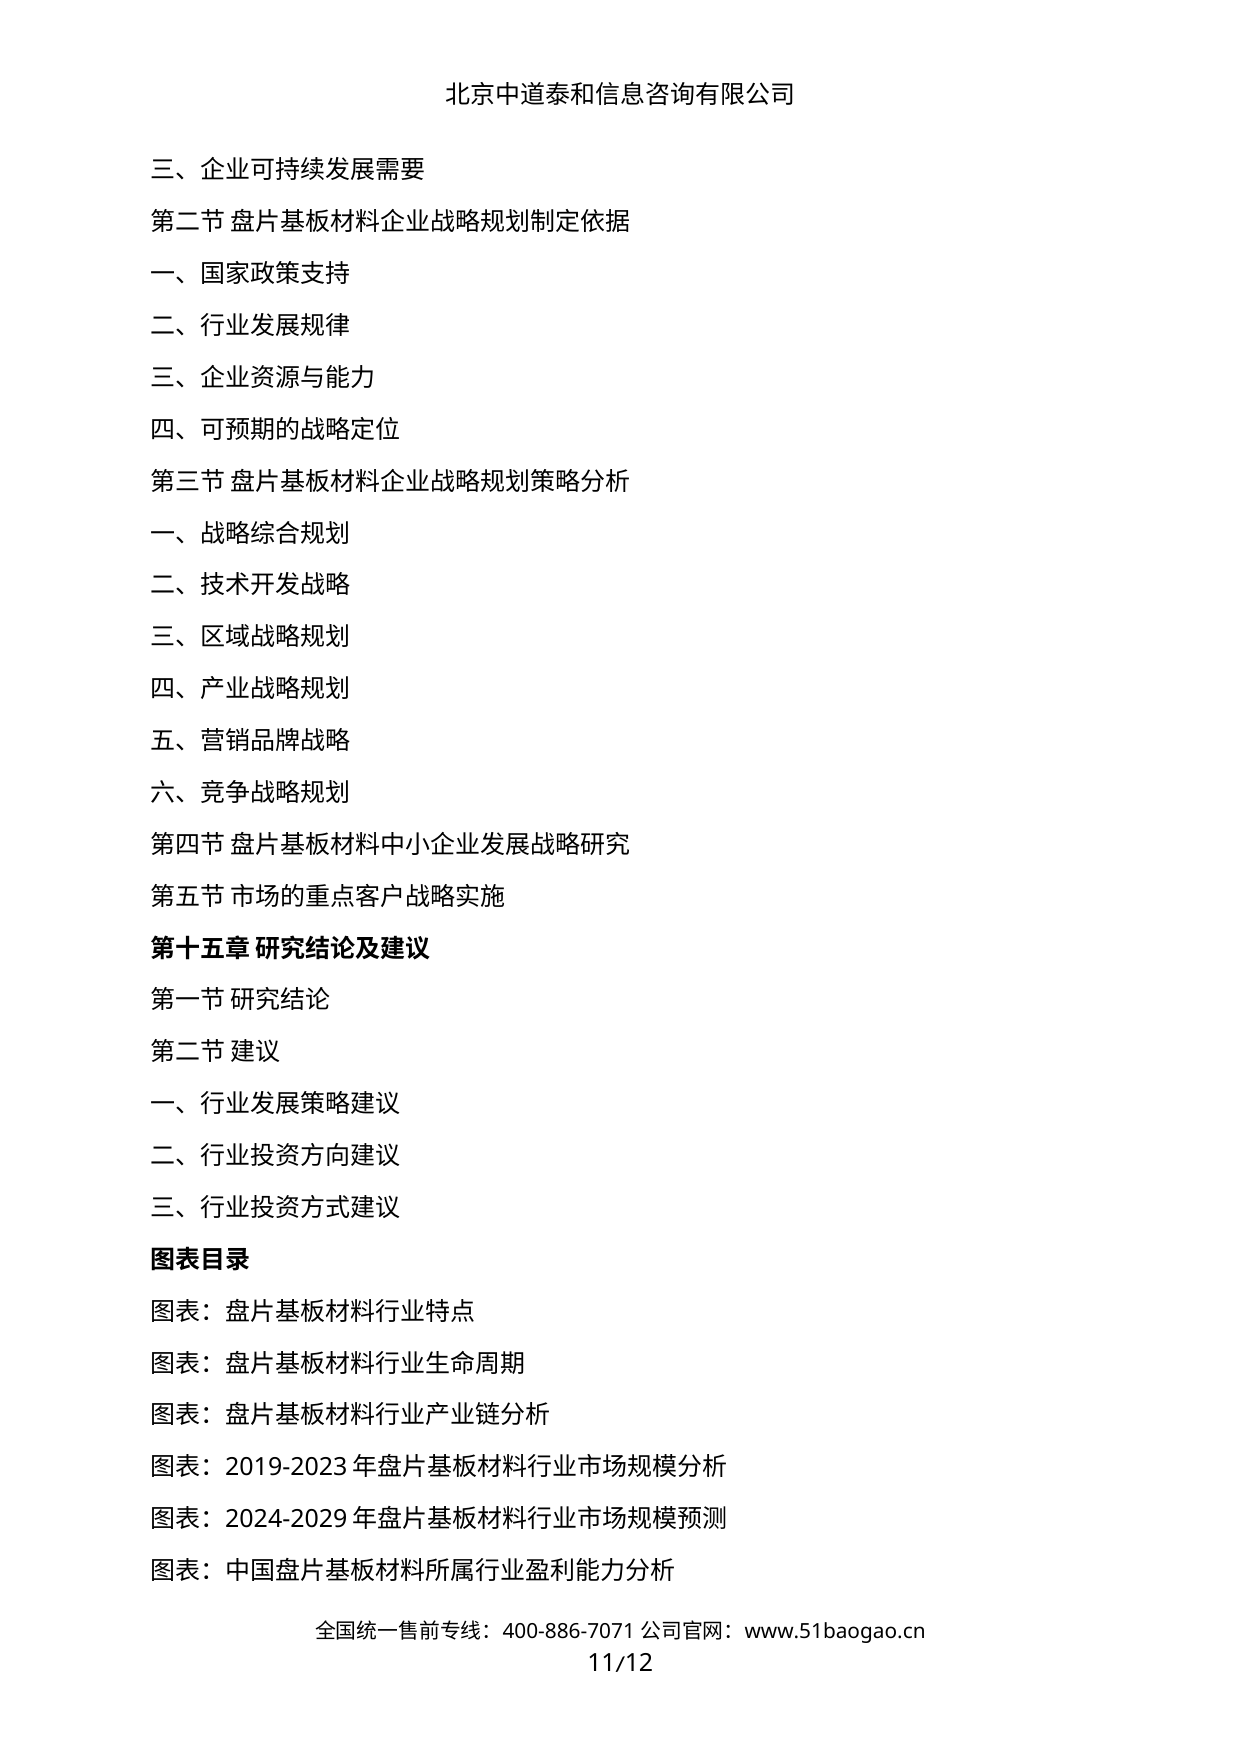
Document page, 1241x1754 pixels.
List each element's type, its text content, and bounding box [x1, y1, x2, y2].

text 一、行业发展策略建议 [150, 1084, 1090, 1120]
text 第三节 盘片基板材料企业战略规划策略分析 [150, 461, 1090, 497]
text 第二节 建议 [150, 1032, 1090, 1068]
text 四、可预期的战略定位 [150, 409, 1090, 446]
text 第四节 盘片基板材料中小企业发展战略研究 [150, 824, 1090, 861]
text 四、产业战略规划 [150, 669, 1090, 705]
text 图表：中国盘片基板材料所属行业盈利能力分析 [150, 1551, 1090, 1587]
text 一、战略综合规划 [150, 513, 1090, 549]
text 图表目录 [150, 1239, 1090, 1276]
text 二、行业投资方向建议 [150, 1136, 1090, 1172]
text 五、营销品牌战略 [150, 721, 1090, 757]
text 六、竞争战略规划 [150, 772, 1090, 809]
text 三、企业资源与能力 [150, 357, 1090, 394]
text 图表：盘片基板材料行业特点 [150, 1291, 1090, 1327]
text 三、行业投资方式建议 [150, 1187, 1090, 1224]
text 第十五章 研究结论及建议 [150, 928, 1090, 964]
text 三、区域战略规划 [150, 617, 1090, 653]
text 第一节 研究结论 [150, 980, 1090, 1016]
text 图表：2024-2029年盘片基板材料行业市场规模预测 [150, 1499, 1090, 1535]
text 第五节 市场的重点客户战略实施 [150, 876, 1090, 912]
text 二、行业发展规律 [150, 306, 1090, 342]
text 第二节 盘片基板材料企业战略规划制定依据 [150, 202, 1090, 238]
text 图表：盘片基板材料行业生命周期 [150, 1343, 1090, 1379]
text 图表：2019-2023年盘片基板材料行业市场规模分析 [150, 1447, 1090, 1483]
text 一、国家政策支持 [150, 254, 1090, 290]
text 图表：盘片基板材料行业产业链分析 [150, 1395, 1090, 1431]
text 三、企业可持续发展需要 [150, 150, 1090, 186]
text 二、技术开发战略 [150, 565, 1090, 601]
